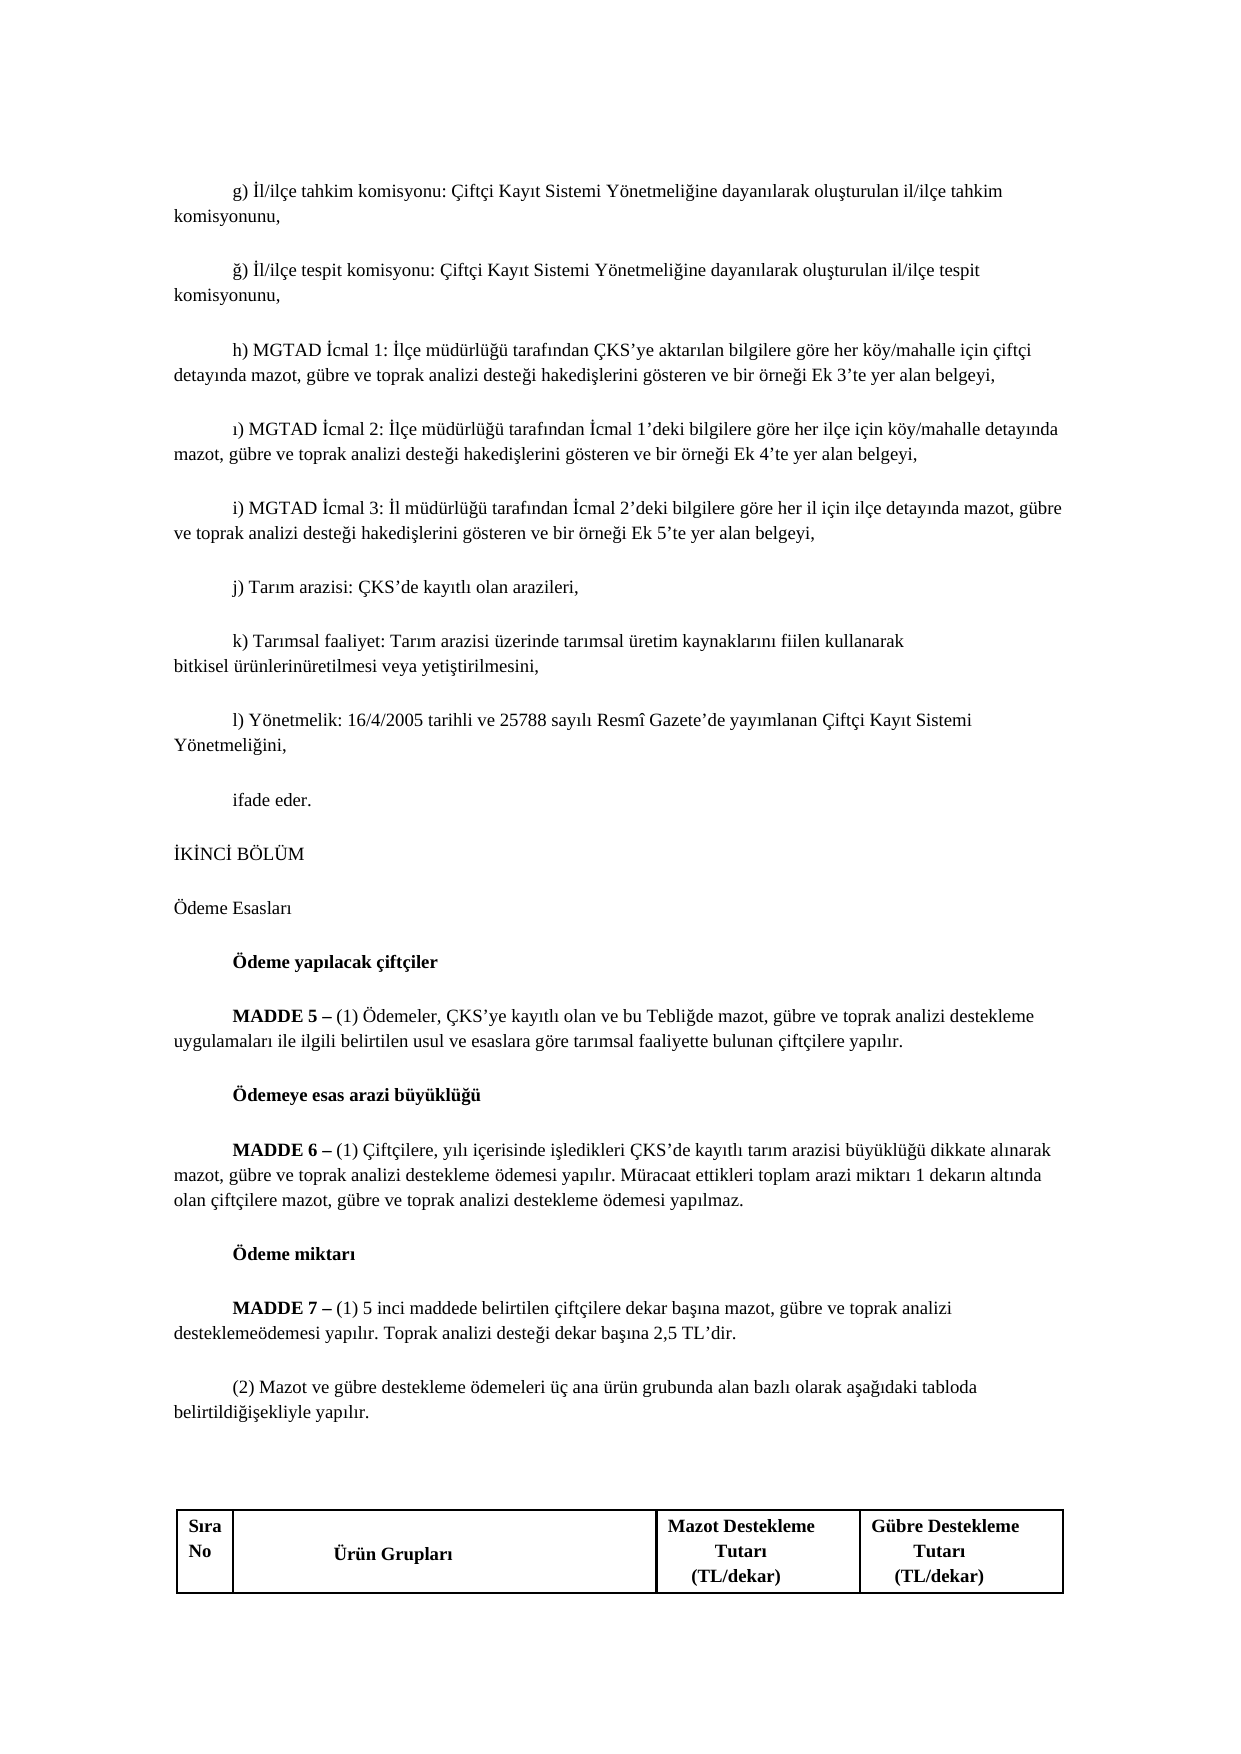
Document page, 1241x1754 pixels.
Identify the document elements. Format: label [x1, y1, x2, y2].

table_header [146, 148, 1094, 1594]
